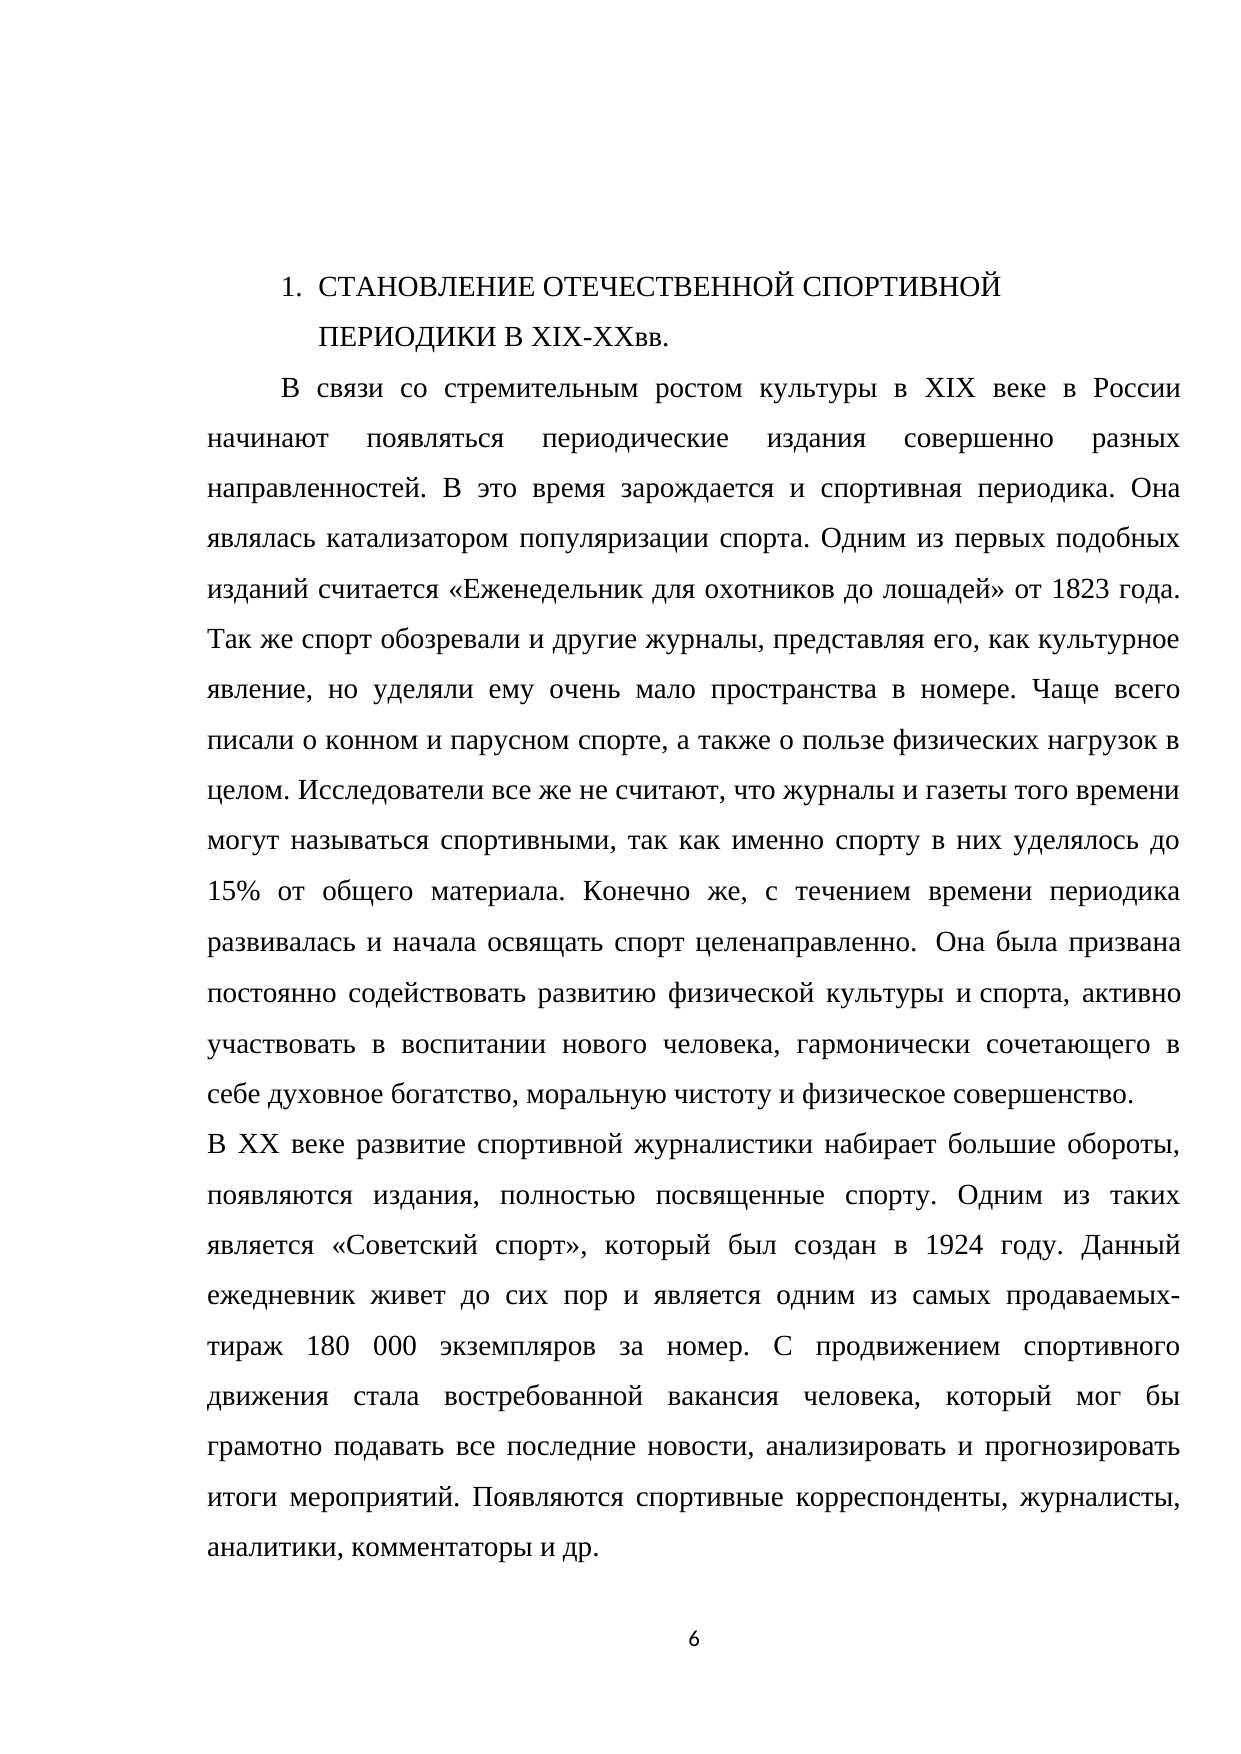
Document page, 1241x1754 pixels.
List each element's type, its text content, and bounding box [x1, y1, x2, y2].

text В связи со стремительным ростом культуры в XIX веке в России начинают появляться периодические издания совершенно разных направленностей. В это время зарождается и спортивная периодика. Она являлась катализатором популяризации спорта. Одним из первых подобных изданий считается «Еженедельник для охотников до лошадей» от 1823 года. Так же спорт обозревали и другие журналы, представляя его, как культурное явление, но уделяли ему очень мало пространства в номере. Чаще всего писали о конном и парусном спорте, а также о пользе физических нагрузок в целом. Исследователи все же не считают, что журналы и газеты того времени могут называться спортивными, так как именно спорту в них уделялось до 15% от общего материала. Конечно же, с течением времени периодика развивалась и начала освящать спорт целенаправленно. Она была призвана постоянно содействовать развитию физической культуры и спорта, активно участвовать в воспитании нового человека, гармонически сочетающего в себе духовное богатство, моральную чистоту и физическое совершенство. [207, 370, 1181, 1110]
text В XX веке развитие спортивной журналистики набирает большие обороты, появляются издания, полностью посвященные спорту. Одним из таких является «Советский спорт», который был создан в 1924 году. Данный ежедневник живет до сих пор и является одним из самых продаваемых- тираж 180 000 экземпляров за номер. С продвижением спортивного движения стала востребованной вакансия человека, который мог бы грамотно подавать все последние новости, анализировать и прогнозировать итоги мероприятий. Появляются спортивные корреспонденты, журналисты, аналитики, комментаторы и др. [207, 1126, 1181, 1562]
list СТАНОВЛЕНИЕ ОТЕЧЕСТВЕННОЙ СПОРТИВНОЙ ПЕРИОДИКИ В XIX-XXвв. [281, 269, 1181, 353]
